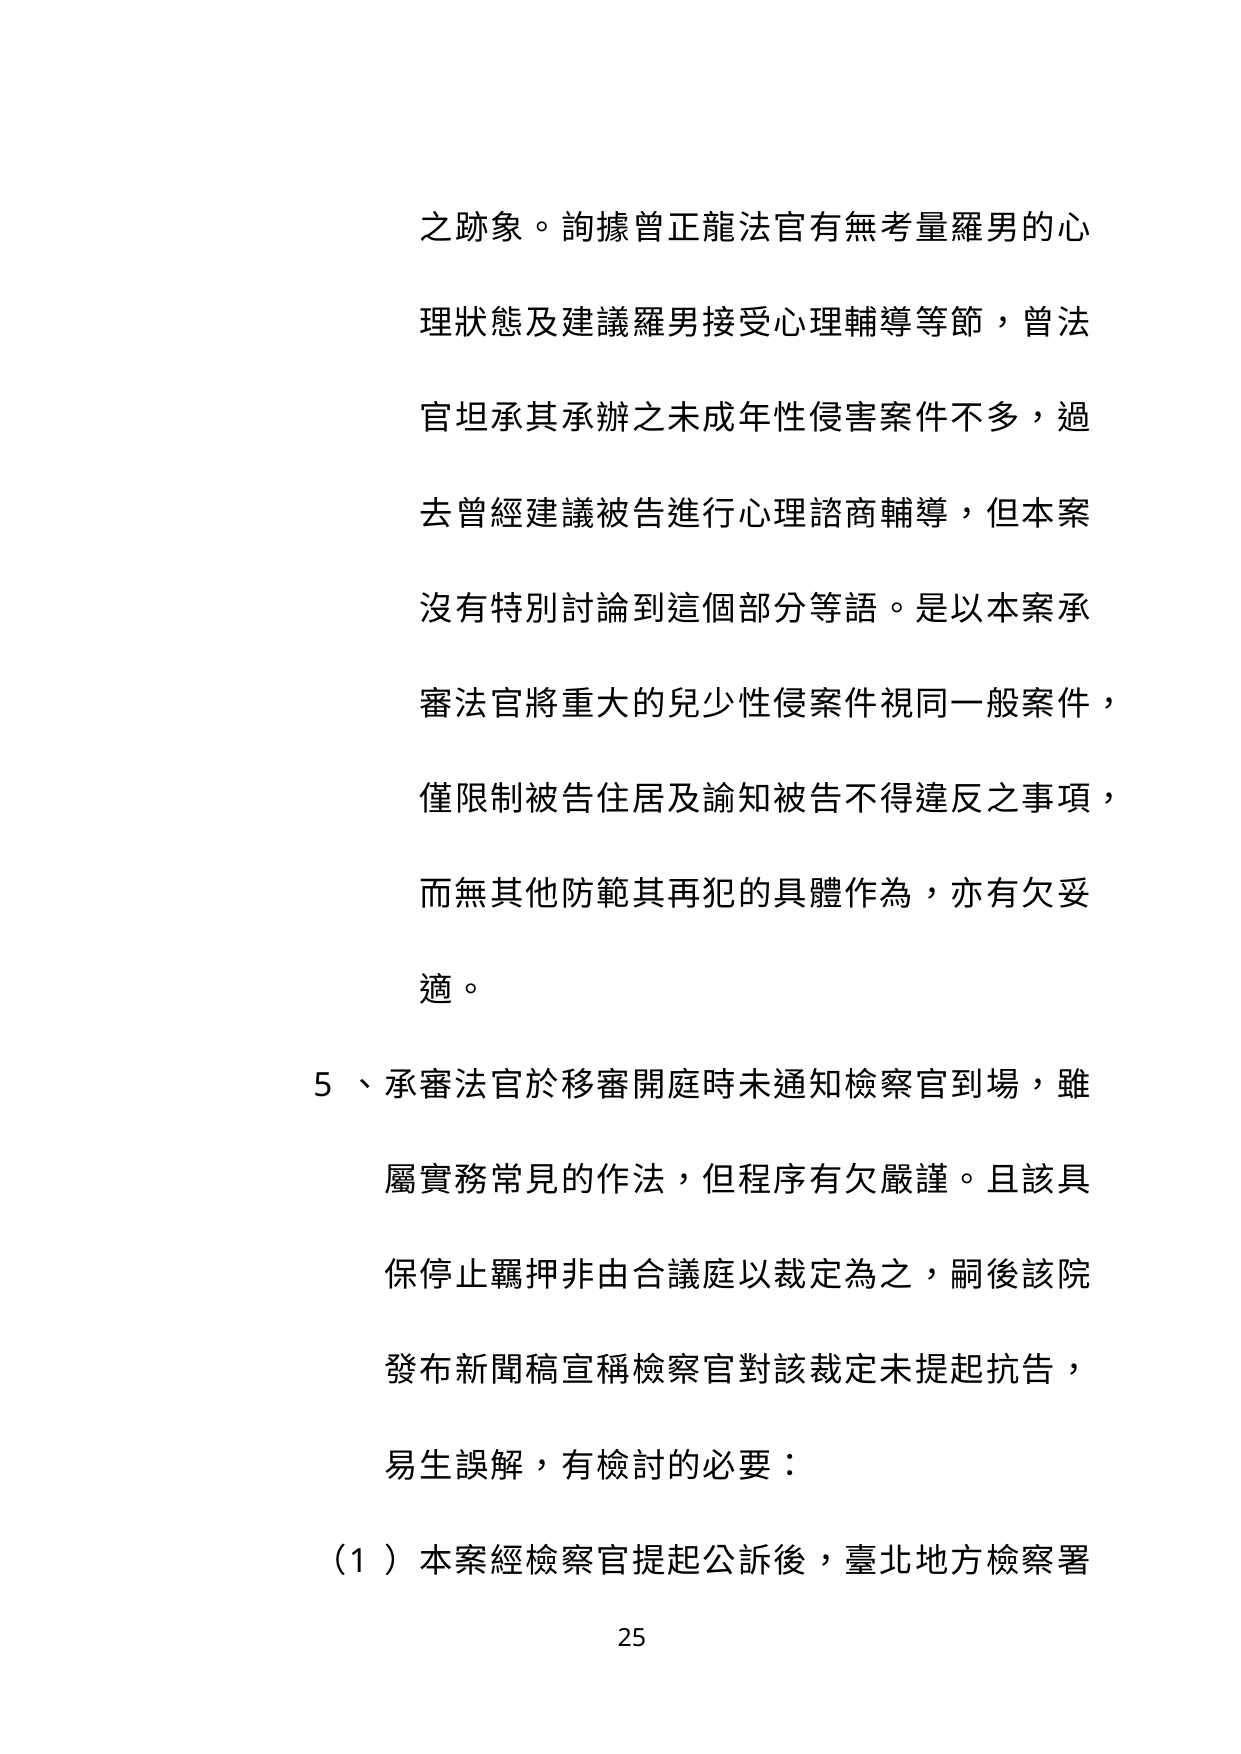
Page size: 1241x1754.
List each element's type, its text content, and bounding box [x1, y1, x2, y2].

subtitle 承審法官於移審開庭時未通知檢察官到場，雖屬實務常見的作法，但程序有欠嚴謹。且該具保停止羈押非由合議庭以裁定為之，嗣後該院發布新聞稿宣稱檢察官對該裁定未提起抗告，易生誤解，有檢討的必要： [296, 1034, 1092, 1510]
